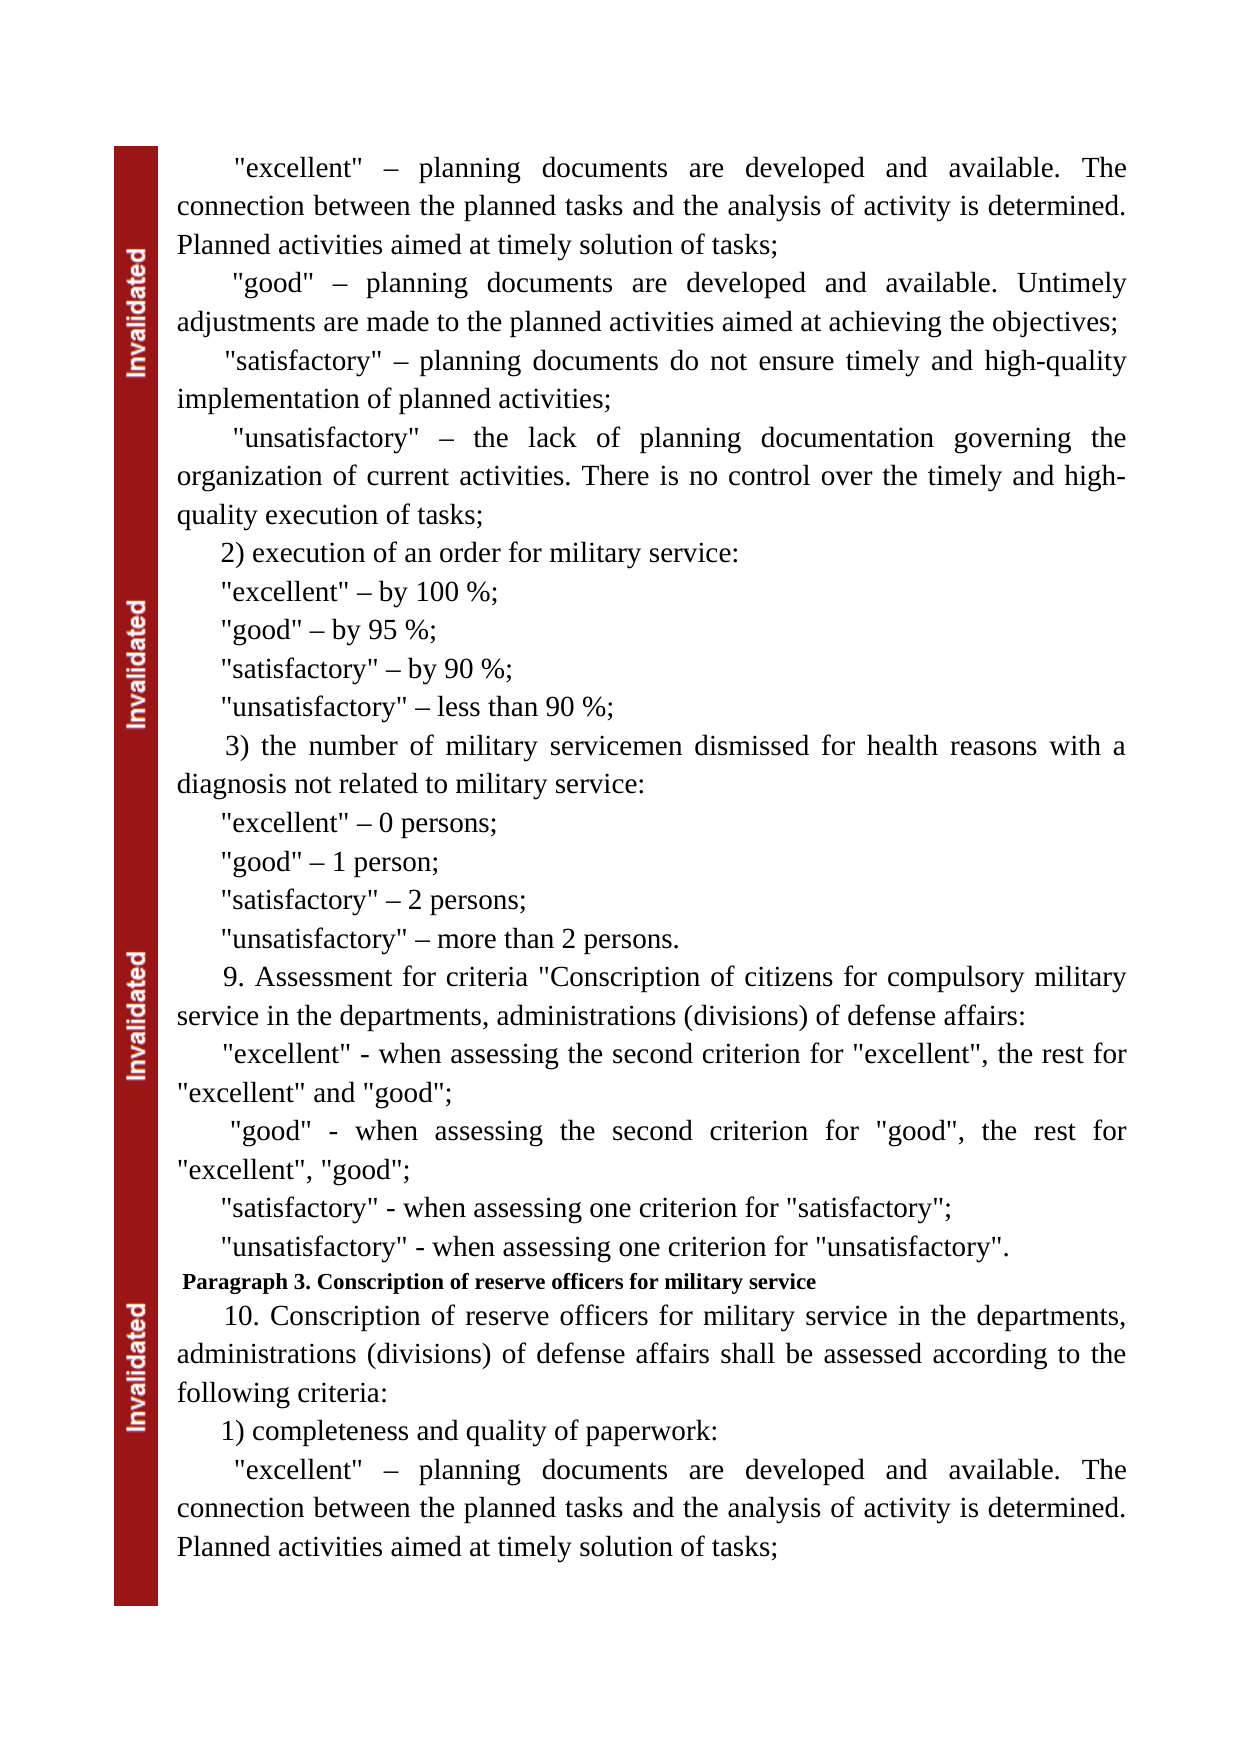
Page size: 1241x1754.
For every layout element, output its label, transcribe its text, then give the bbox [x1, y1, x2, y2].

picture [114, 877, 158, 882]
text "unsatisfactory" – more than 2 persons. [112, 921, 1128, 954]
picture [114, 1031, 158, 1036]
picture [114, 261, 158, 266]
text "satisfactory" - when assessing one criterion for "satisfactory"; [112, 1191, 1128, 1224]
text Paragraph 3. Conscription of reserve officers for military service [112, 1268, 1128, 1294]
picture [114, 1408, 158, 1413]
picture [114, 954, 158, 959]
text "good" – 1 person; [112, 844, 1128, 877]
picture [114, 916, 158, 921]
text "satisfactory" – by 90 %; [112, 651, 1128, 684]
text "excellent" – 0 persons; [112, 805, 1128, 839]
text 2) execution of an order for military service: [112, 535, 1128, 569]
picture [114, 723, 158, 728]
text "unsatisfactory" – less than 90 %; [112, 689, 1128, 723]
text "excellent" – planning documents are developed and available. The connection between the planned tasks and the analysis of activity is determined. Planned activities aimed at timely solution of tasks; [112, 150, 1128, 261]
text "excellent" – by 100 %; [112, 574, 1128, 607]
text "unsatisfactory" – the lack of planning documentation governing the organization of current activities. There is no control over the timely and high-quality execution of tasks; [112, 420, 1128, 530]
text "excellent" - when assessing the second criterion for "excellent", the rest for "excellent" and "good"; [112, 1036, 1128, 1108]
picture [114, 1224, 158, 1229]
text 9. Assessment for criteria "Conscription of citizens for compulsory military service in the departments, administrations (divisions) of defense affairs: [112, 959, 1128, 1031]
text "satisfactory" – 2 persons; [112, 882, 1128, 916]
picture [114, 1294, 158, 1298]
text 10. Conscription of reserve officers for military service in the departments, administrations (divisions) of defense affairs shall be assessed according to the following criteria: [112, 1298, 1128, 1408]
text 3) the number of military servicemen dismissed for health reasons with a diagnosis not related to military service: [112, 728, 1128, 800]
text "good" - when assessing the second criterion for "good", the rest for "excellent", "good"; [112, 1113, 1128, 1186]
picture [114, 1263, 158, 1268]
text "satisfactory" – planning documents do not ensure timely and high-quality implementation of planned activities; [112, 343, 1128, 415]
text 1) completeness and quality of paperwork: [112, 1413, 1128, 1447]
picture [114, 800, 158, 805]
picture [114, 1108, 158, 1113]
picture [114, 646, 158, 651]
picture [114, 338, 158, 343]
picture [114, 1186, 158, 1191]
picture [114, 1447, 158, 1452]
text "excellent" – planning documents are developed and available. The connection between the planned tasks and the analysis of activity is determined. Planned activities aimed at timely solution of tasks; [112, 1452, 1128, 1563]
picture [114, 415, 158, 420]
picture [114, 146, 158, 150]
text "unsatisfactory" - when assessing one criterion for "unsatisfactory". [112, 1229, 1128, 1263]
picture [114, 839, 158, 844]
picture [114, 684, 158, 689]
text "good" – planning documents are developed and available. Untimely adjustments are made to the planned activities aimed at achieving the objectives; [112, 266, 1128, 338]
picture [114, 569, 158, 574]
picture [114, 530, 158, 535]
text "good" – by 95 %; [112, 612, 1128, 646]
picture [114, 607, 158, 612]
picture [114, 1563, 158, 1606]
